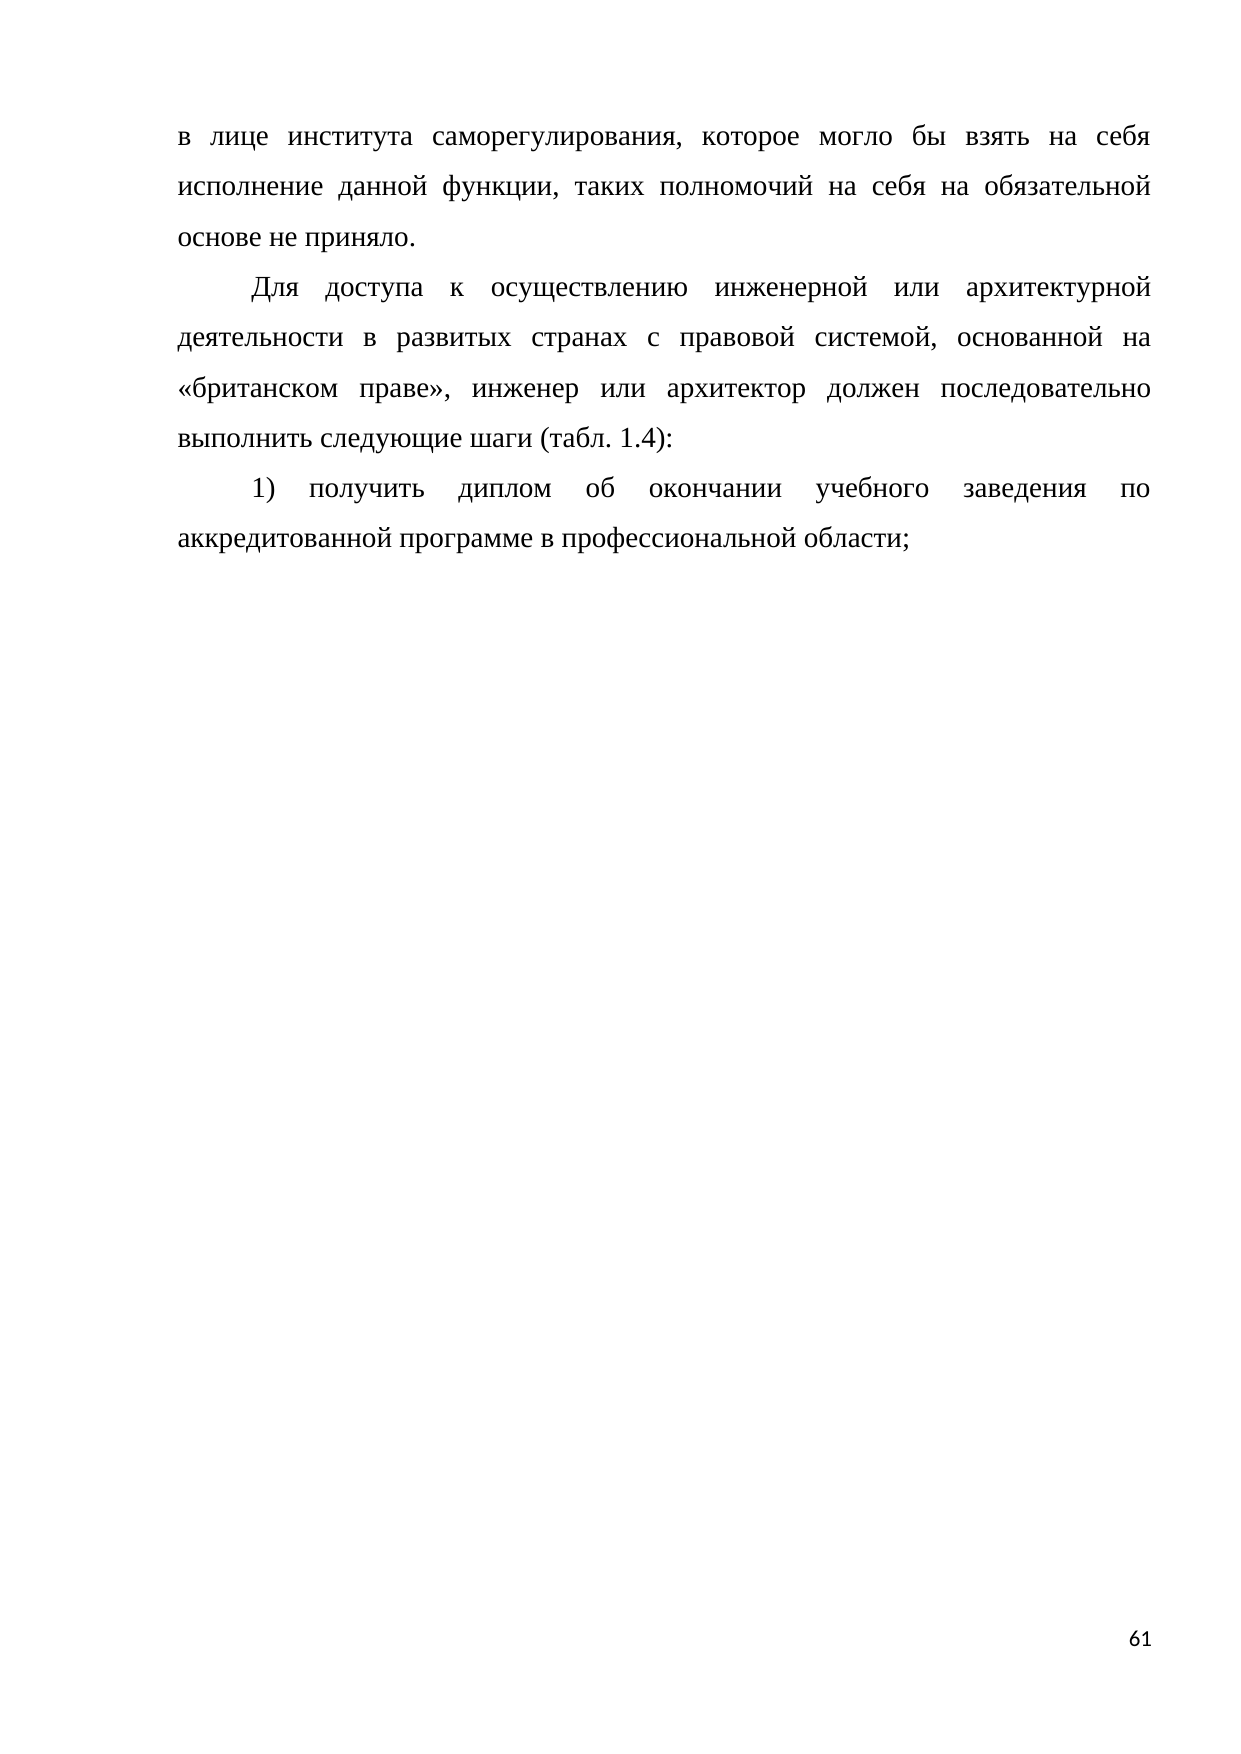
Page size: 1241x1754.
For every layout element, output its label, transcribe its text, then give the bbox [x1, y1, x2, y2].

list Для доступа к осуществлению инженерной или архитектурной деятельности в развитых странах с правовой системой, основанной на «британском праве», инженер или архитектор должен последовательно выполнить следующие шаги (табл. 1.4): [177, 269, 1152, 453]
list 1) получить диплом об окончании учебного заведения по аккредитованной программе в профессиональной области; [177, 470, 1152, 554]
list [177, 118, 1152, 252]
